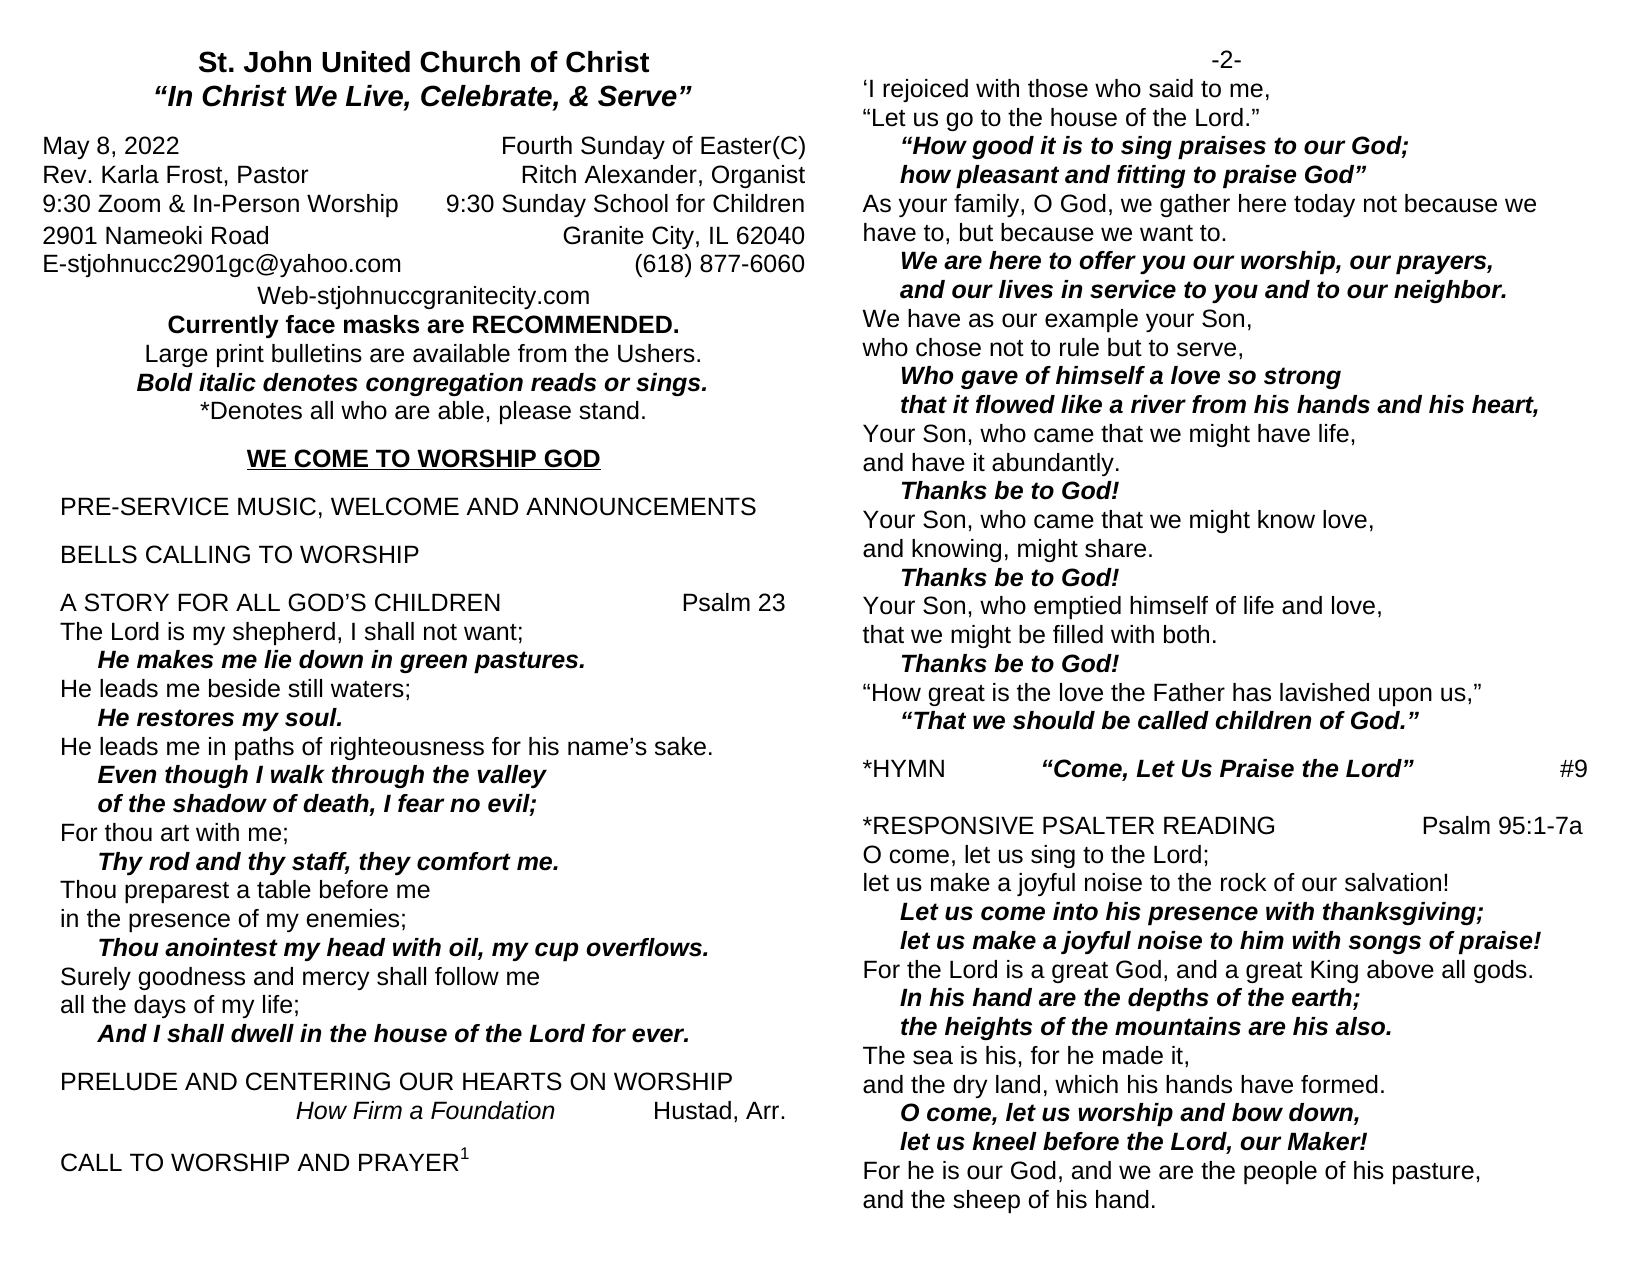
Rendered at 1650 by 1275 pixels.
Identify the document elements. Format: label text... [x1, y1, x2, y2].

text of the shadow of death, I fear no evil; [60, 789, 787, 818]
text O come, let us sing to the Lord; [862, 840, 1590, 868]
text He makes me lie down in green pastures. [60, 645, 787, 674]
text PRE-SERVICE MUSIC, WELCOME AND ANNOUNCEMENTS [60, 492, 787, 521]
table_cell 9:30 Sunday School for Children [415, 189, 817, 221]
text Surely goodness and mercy shall follow me [60, 962, 787, 990]
text -2- [862, 45, 1590, 74]
text “That we should be called children of God.” [862, 706, 1590, 735]
text The Lord is my shepherd, I shall not want; [60, 617, 787, 645]
text Thou anointest my head with oil, my cup overflows. [60, 933, 787, 962]
table_header Fourth Sunday of Easter(C) [415, 131, 817, 160]
text and our lives in service to you and to our neighbor. [862, 275, 1590, 304]
table_cell Ritch Alexander, Organist [415, 160, 817, 189]
text Currently face masks are RECOMMENDED. [60, 310, 787, 339]
text WE COME TO WORSHIP GOD [60, 444, 787, 473]
text How Firm a Foundation Hustad, Arr. [60, 1096, 787, 1124]
text BELLS CALLING TO WORSHIP [60, 540, 787, 569]
text As your family, O God, we gather here today not because we have to, but because we want to. [862, 189, 1590, 246]
text “In Christ We Live, Celebrate, & Serve” [60, 78, 787, 112]
text A STORY FOR ALL GOD’S CHILDREN Psalm 23 [60, 588, 787, 617]
text Even though I walk through the valley [60, 760, 787, 789]
text Who gave of himself a love so strong [862, 361, 1590, 390]
text Thanks be to God! [862, 562, 1590, 591]
text He leads me beside still waters; [60, 674, 787, 703]
text *Denotes all who are able, please stand. [60, 396, 787, 425]
text Bold italic denotes congregation reads or sings. [60, 367, 787, 396]
text We have as our example your Son, [862, 304, 1590, 332]
text Thanks be to God! [900, 649, 1590, 677]
text O come, let us worship and bow down, [900, 1098, 1590, 1127]
text all the days of my life; [60, 990, 787, 1019]
text *HYMN “Come, Let Us Praise the Lord” #9 [862, 754, 1590, 783]
text *RESPONSIVE PSALTER READING Psalm 95:1-7a [862, 811, 1590, 840]
text Large print bulletins are available from the Ushers. [60, 339, 787, 367]
text He leads me in paths of righteousness for his name’s sake. [60, 732, 787, 760]
text Thanks be to God! [862, 476, 1590, 505]
table_header May 8, 2022 [31, 131, 415, 160]
text and have it abundantly. [862, 447, 1590, 476]
text Thou preparest a table before me [60, 875, 787, 904]
text “How good it is to sing praises to our God; [900, 131, 1590, 160]
text and the dry land, which his hands have formed. [862, 1070, 1590, 1098]
text “How great is the love the Father has lavished upon us,” [862, 677, 1590, 706]
text And I shall dwell in the house of the Lord for ever. [60, 1019, 787, 1048]
text Web-stjohnuccgranitecity.com [60, 281, 787, 310]
text Your Son, who emptied himself of life and love, [862, 591, 1590, 620]
text ‘I rejoiced with those who said to me, [862, 74, 1590, 102]
text Thy rod and thy staff, they comfort me. [60, 847, 787, 875]
text Your Son, who came that we might know love, [862, 505, 1590, 534]
text PRELUDE AND CENTERING OUR HEARTS ON WORSHIP [60, 1067, 787, 1096]
text “Let us go to the house of the Lord.” [862, 102, 1590, 131]
text let us kneel before the Lord, our Maker! [900, 1127, 1590, 1156]
text who chose not to rule but to serve, [862, 332, 1590, 361]
text and the sheep of his hand. [862, 1185, 1590, 1213]
text in the presence of my enemies; [60, 904, 787, 933]
text the heights of the mountains are his also. [862, 1012, 1590, 1041]
table_cell E-stjohnucc2901gc@yahoo.com [31, 249, 415, 281]
text For he is our God, and we are the people of his pasture, [862, 1156, 1590, 1185]
table_cell Granite City, IL 62040 [415, 221, 817, 249]
table_cell (618) 877-6060 [415, 249, 817, 281]
text St. John United Church of Christ [60, 45, 787, 78]
text For thou art with me; [60, 818, 787, 847]
text He restores my soul. [60, 703, 787, 732]
table_cell 9:30 Zoom & In-Person Worship [31, 189, 415, 221]
text and knowing, might share. [862, 534, 1590, 562]
text The sea is his, for he made it, [862, 1041, 1590, 1070]
text For the Lord is a great God, and a great King above all gods. [862, 955, 1590, 983]
text let us make a joyful noise to him with songs of praise! [900, 926, 1590, 955]
text In his hand are the depths of the earth; [862, 983, 1590, 1012]
text that we might be filled with both. [862, 620, 1590, 649]
table_cell Rev. Karla Frost, Pastor [31, 160, 415, 189]
text We are here to offer you our worship, our prayers, [862, 246, 1590, 275]
text that it flowed like a river from his hands and his heart, [862, 390, 1590, 419]
text Let us come into his presence with thanksgiving; [900, 897, 1590, 926]
table_cell 2901 Nameoki Road [31, 221, 415, 249]
text CALL TO WORSHIP AND PRAYER1 [60, 1144, 787, 1177]
text let us make a joyful noise to the rock of our salvation! [862, 868, 1590, 897]
text how pleasant and fitting to praise God” [900, 160, 1590, 189]
text Your Son, who came that we might have life, [862, 419, 1590, 447]
